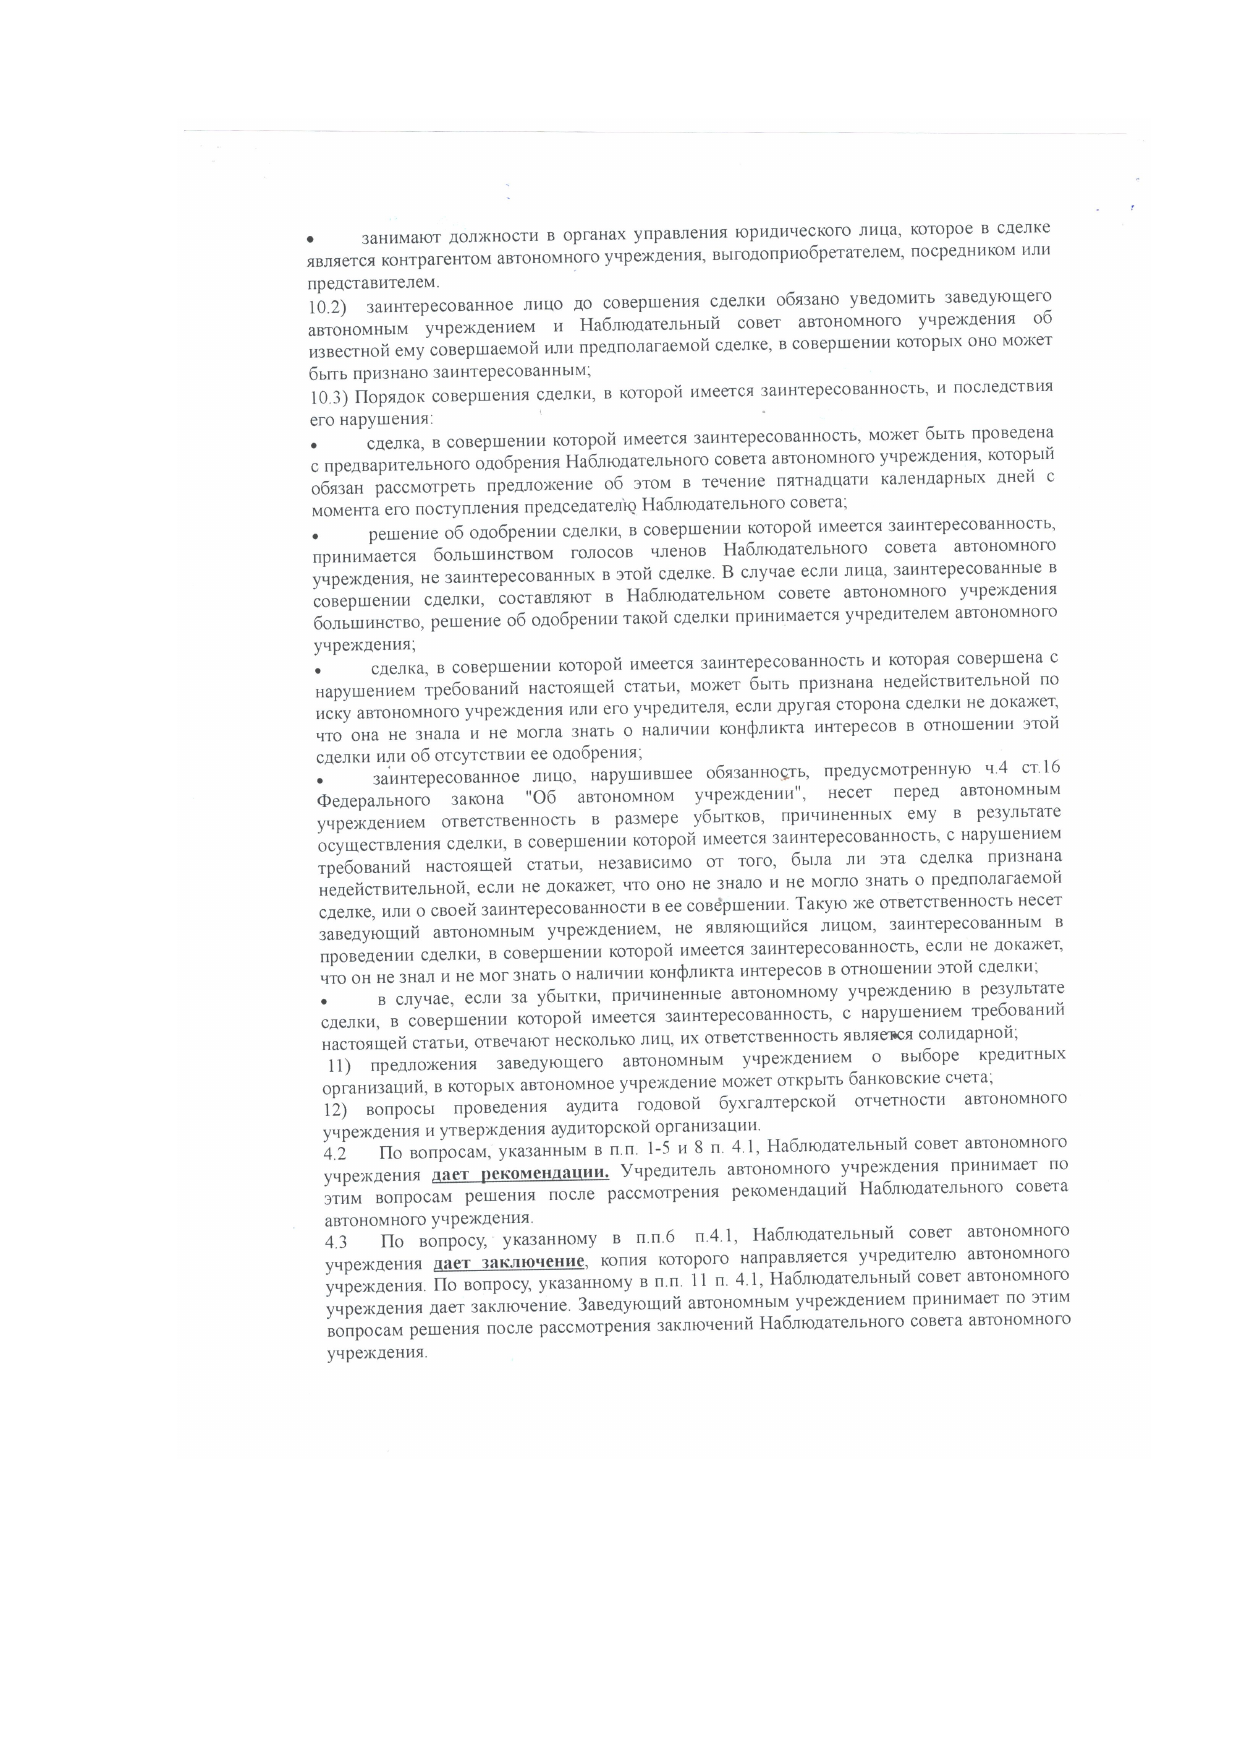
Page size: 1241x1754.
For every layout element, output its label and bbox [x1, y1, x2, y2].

picture [177, 118, 1151, 1459]
